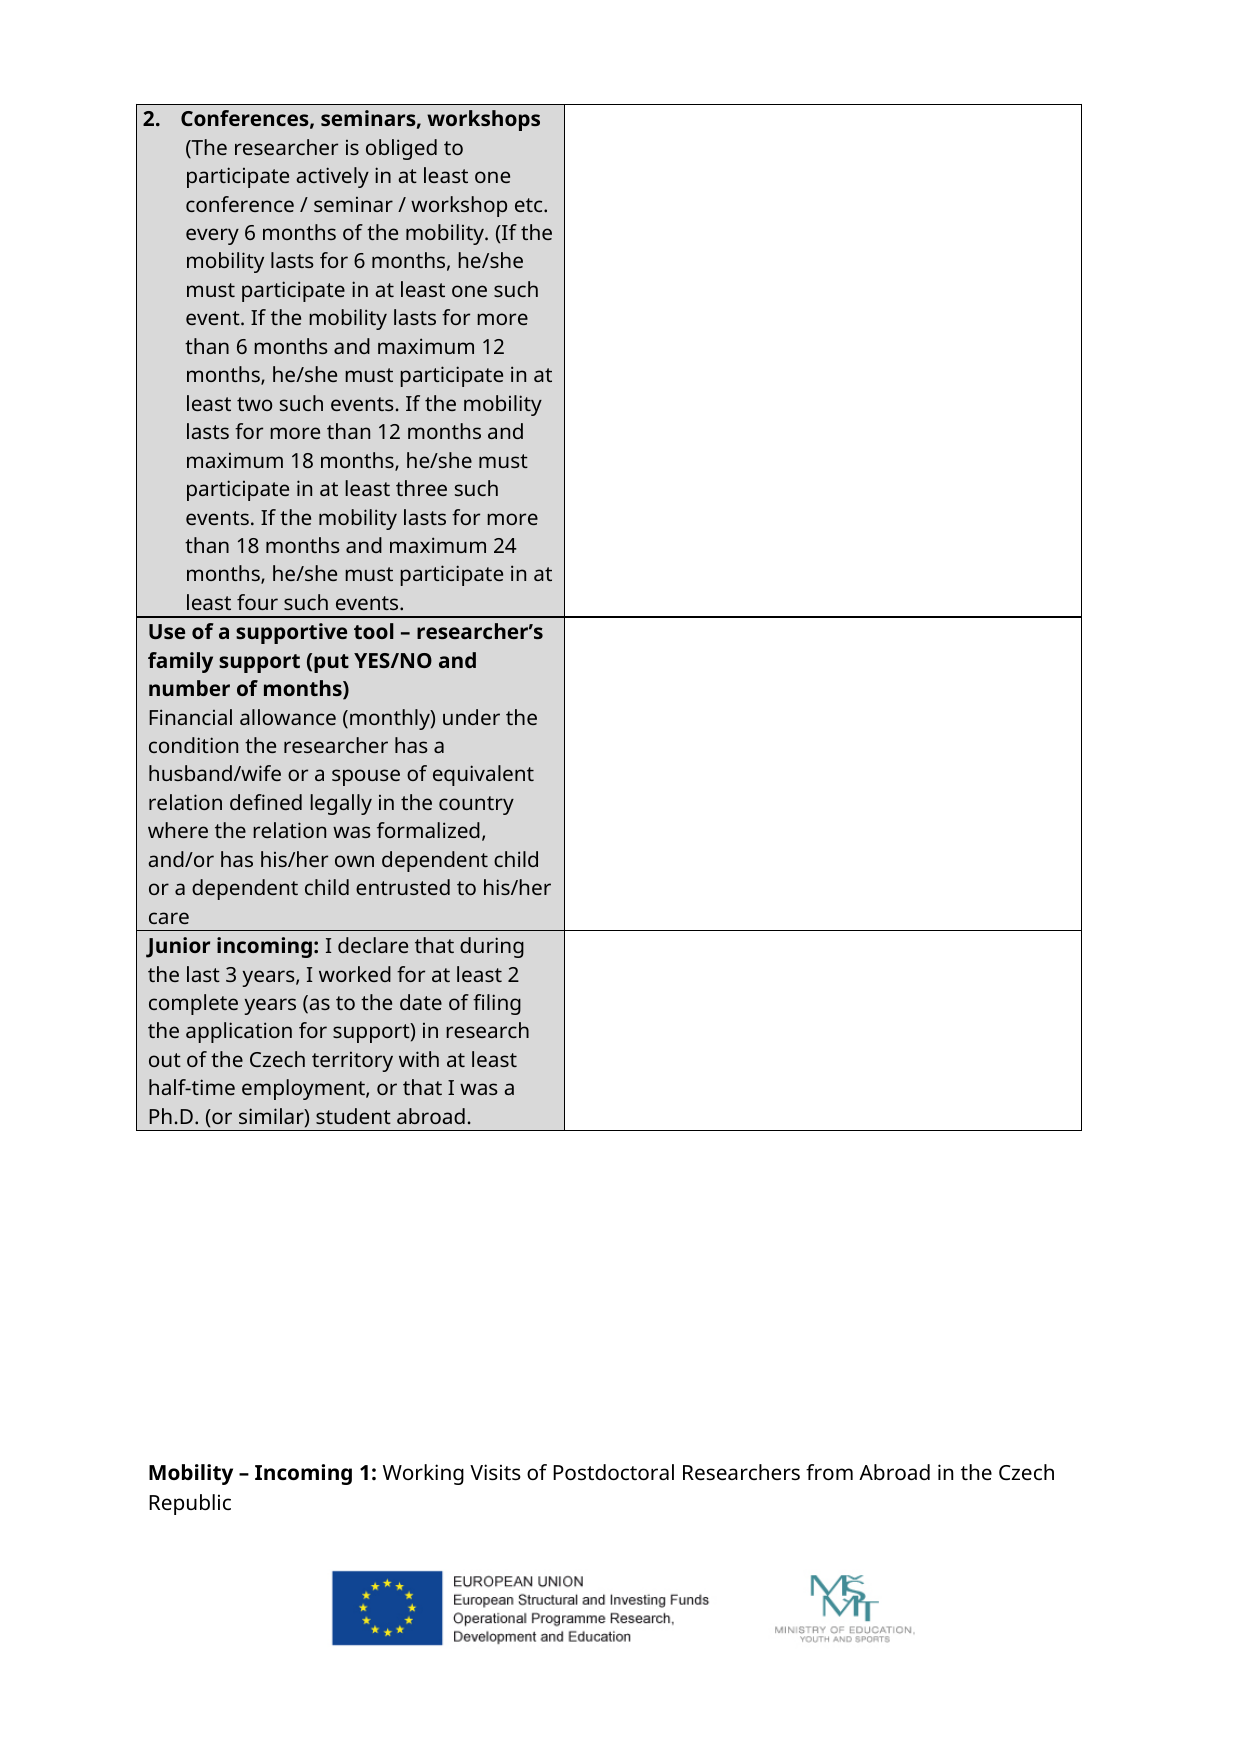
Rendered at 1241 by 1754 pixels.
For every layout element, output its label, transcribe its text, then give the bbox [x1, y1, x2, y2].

table_cell [565, 931, 1081, 1130]
table_cell Use of a supportive tool – researcher’s family support (put YES/NO and number of months) Financial allowance (monthly) under the condition the researcher has a husband/wife or a spouse of equivalent relation defined legally in the country where the relation was formalized, and/or has his/her own dependent child or a dependent child entrusted to his/her care [137, 618, 564, 930]
table_cell [565, 105, 1081, 616]
table_cell [565, 618, 1081, 930]
table_cell Junior incoming: I declare that during the last 3 years, I worked for at least 2 complete years (as to the date of filing the application for support) in research out of the Czech territory with at least half-time employment, or that I was a Ph.D. (or similar) student abroad. [137, 931, 564, 1130]
picture [293, 1535, 947, 1682]
